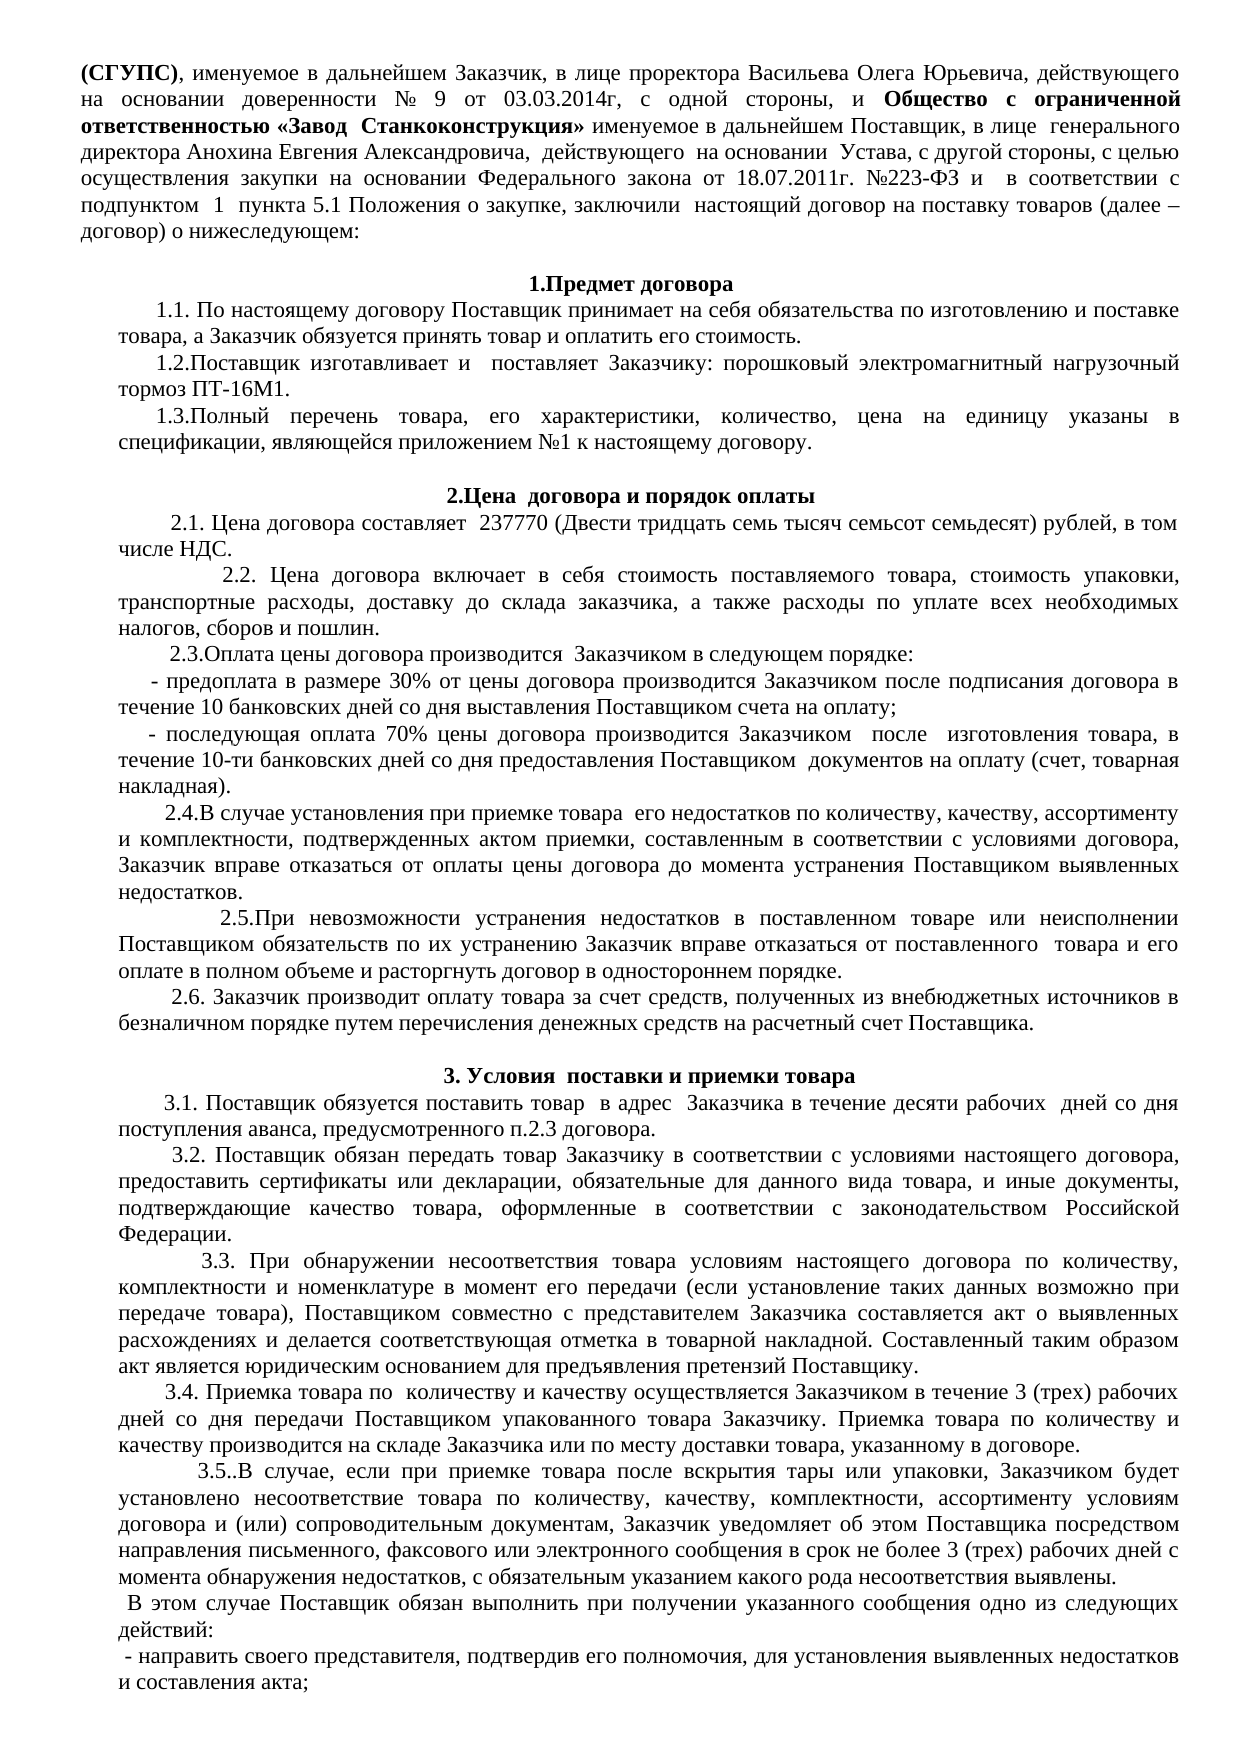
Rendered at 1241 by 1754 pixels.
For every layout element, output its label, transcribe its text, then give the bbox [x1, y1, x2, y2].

text 1.Предмет договора [81, 270, 1181, 296]
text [81, 59, 1181, 243]
text - последующая оплата 70% цены договора производится Заказчиком после изготовления товара, в течение 10-ти банковских дней со дня предоставления Поставщиком документов на оплату (счет, товарная накладная). [118, 719, 1181, 799]
text 1.3.Полный перечень товара, его характеристики, количество, цена на единицу указаны в спецификации, являющейся приложением №1 к настоящему договору. [118, 402, 1181, 454]
text 3.1. Поставщик обязуется поставить товар в адрес Заказчика в течение десяти рабочих дней со дня поступления аванса, предусмотренного п.2.3 договора. [118, 1088, 1181, 1141]
text - предоплата в размере 30% от цены договора производится Заказчиком после подписания договора в течение 10 банковских дней со дня выставления Поставщиком счета на оплату; [118, 667, 1181, 719]
text 2.5.При невозможности устранения недостатков в поставленном товаре или неисполнении Поставщиком обязательств по их устранению Заказчик вправе отказаться от поставленного товара и его оплате в полном объеме и расторгнуть договор в одностороннем порядке. [118, 904, 1181, 983]
text 1.1. По настоящему договору Поставщик принимает на себя обязательства по изготовлению и поставке товара, а Заказчик обязуется принять товар и оплатить его стоимость. [118, 296, 1181, 349]
text - направить своего представителя, подтвердив его полномочия, для установления выявленных недостатков и составления акта; [118, 1642, 1181, 1695]
text 2.Цена договора и порядок оплаты [81, 482, 1181, 509]
text 3.3. При обнаружении несоответствия товара условиям настоящего договора по количеству, комплектности и номенклатуре в момент его передачи (если установление таких данных возможно при передаче товара), Поставщиком совместно с представителем Заказчика составляется акт о выявленных расхождениях и делается соответствующая отметка в товарной накладной. Составленный таким образом акт является юридическим основанием для предъявления претензий Поставщику. [118, 1247, 1181, 1378]
text 2.4.В случае установления при приемке товара его недостатков по количеству, качеству, ассортименту и комплектности, подтвержденных актом приемки, составленным в соответствии с условиями договора, Заказчик вправе отказаться от оплаты цены договора до момента устранения Поставщиком выявленных недостатков. [118, 799, 1181, 904]
text 1.2.Поставщик изготавливает и поставляет Заказчику: порошковый электромагнитный нагрузочный тормоз ПТ-16М1. [118, 349, 1181, 402]
text 2.3.Оплата цены договора производится Заказчиком в следующем порядке: [118, 641, 1181, 667]
text 2.1. Цена договора составляет 237770 (Двести тридцать семь тысяч семьсот семьдесят) рублей, в том числе НДС. [118, 509, 1181, 561]
text 3.5..В случае, если при приемке товара после вскрытия тары или упаковки, Заказчиком будет установлено несоответствие товара по количеству, качеству, комплектности, ассортименту условиям договора и (или) сопроводительным документам, Заказчик уведомляет об этом Поставщика посредством направления письменного, факсового или электронного сообщения в срок не более 3 (трех) рабочих дней с момента обнаружения недостатков, с обязательным указанием какого рода несоответствия выявлены. [118, 1457, 1181, 1589]
text 2.6. Заказчик производит оплату товара за счет средств, полученных из внебюджетных источников в безналичном порядке путем перечисления денежных средств на расчетный счет Поставщика. [118, 983, 1181, 1036]
text 3. Условия поставки и приемки товара [118, 1062, 1181, 1088]
text 3.4. Приемка товара по количеству и качеству осуществляется Заказчиком в течение 3 (трех) рабочих дней со дня передачи Поставщиком упакованного товара Заказчику. Приемка товара по количеству и качеству производится на складе Заказчика или по месту доставки товара, указанному в договоре. [118, 1378, 1181, 1457]
text 2.2. Цена договора включает в себя стоимость поставляемого товара, стоимость упаковки, транспортные расходы, доставку до склада заказчика, а также расходы по уплате всех необходимых налогов, сборов и пошлин. [118, 561, 1181, 641]
text 3.2. Поставщик обязан передать товар Заказчику в соответствии с условиями настоящего договора, предоставить сертификаты или декларации, обязательные для данного вида товара, и иные документы, подтверждающие качество товара, оформленные в соответствии с законодательством Российской Федерации. [118, 1141, 1181, 1247]
text В этом случае Поставщик обязан выполнить при получении указанного сообщения одно из следующих действий: [118, 1589, 1181, 1642]
